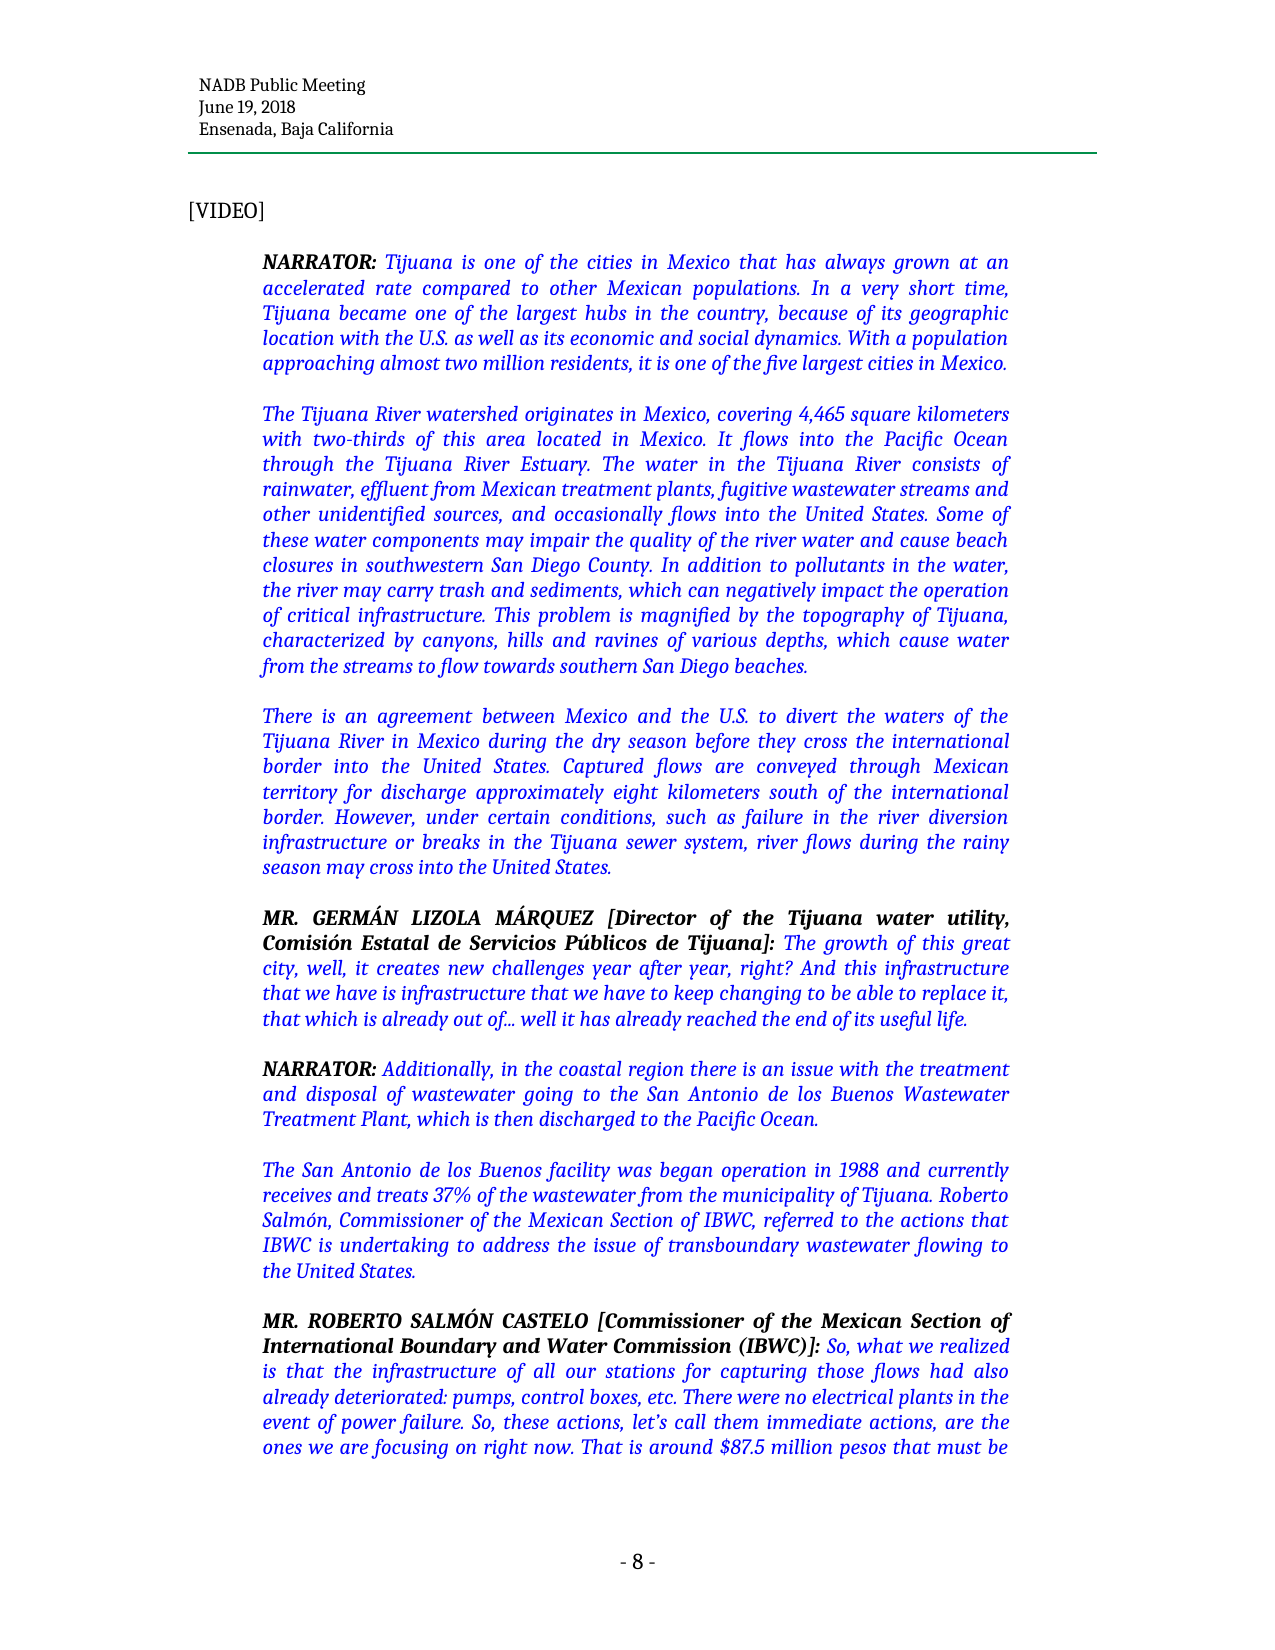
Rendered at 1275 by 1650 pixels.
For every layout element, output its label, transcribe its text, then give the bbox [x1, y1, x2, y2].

text The Tijuana River watershed originates in Mexico, covering 4,465 square kilometers with two-thirds of this area located in Mexico. It flows into the Pacific Ocean through the Tijuana River Estuary. The water in the Tijuana River consists of rainwater, effluent from Mexican treatment plants, fugitive wastewater streams and other unidentified sources, and occasionally flows into the United States. Some of these water components may impair the quality of the river water and cause beach closures in southwestern San Diego County. In addition to pollutants in the water, the river may carry trash and sediments, which can negatively impact the operation of critical infrastructure. This problem is magnified by the topography of Tijuana, characterized by canyons, hills and ravines of various depths, which cause water from the streams to flow towards southern San Diego beaches. [262, 401, 1012, 679]
text [VIDEO] [187, 197, 1087, 224]
text NARRATOR: Additionally, in the coastal region there is an issue with the treatment and disposal of wastewater going to the San Antonio de los Buenos Wastewater Treatment Plant, which is then discharged to the Pacific Ocean. [262, 1057, 1012, 1132]
text There is an agreement between Mexico and the U.S. to divert the waters of the Tijuana River in Mexico during the dry season before they cross the international border into the United States. Captured flows are conveyed through Mexican territory for discharge approximately eight kilometers south of the international border. However, under certain conditions, such as failure in the river diversion infrastructure or breaks in the Tijuana sewer system, river flows during the rainy season may cross into the United States. [262, 704, 1012, 880]
text The San Antonio de los Buenos facility was began operation in 1988 and currently receives and treats 37% of the wastewater from the municipality of Tijuana. Roberto Salmón, Commissioner of the Mexican Section of IBWC, referred to the actions that IBWC is undertaking to address the issue of transboundary wastewater flowing to the United States. [262, 1158, 1012, 1284]
text NARRATOR: Tijuana is one of the cities in Mexico that has always grown at an accelerated rate compared to other Mexican populations. In a very short time, Tijuana became one of the largest hubs in the country, because of its geographic location with the U.S. as well as its economic and social dynamics. With a population approaching almost two million residents, it is one of the five largest cities in Mexico. [262, 250, 1012, 376]
text MR. GERMÁN LIZOLA MÁRQUEZ [Director of the Tijuana water utility, Comisión Estatal de Servicios Públicos de Tijuana]: The growth of this great city, well, it creates new challenges year after year, right? And this infrastructure that we have is infrastructure that we have to keep changing to be able to replace it, that which is already out of... well it has already reached the end of its useful life. [262, 906, 1012, 1032]
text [262, 1309, 1012, 1460]
